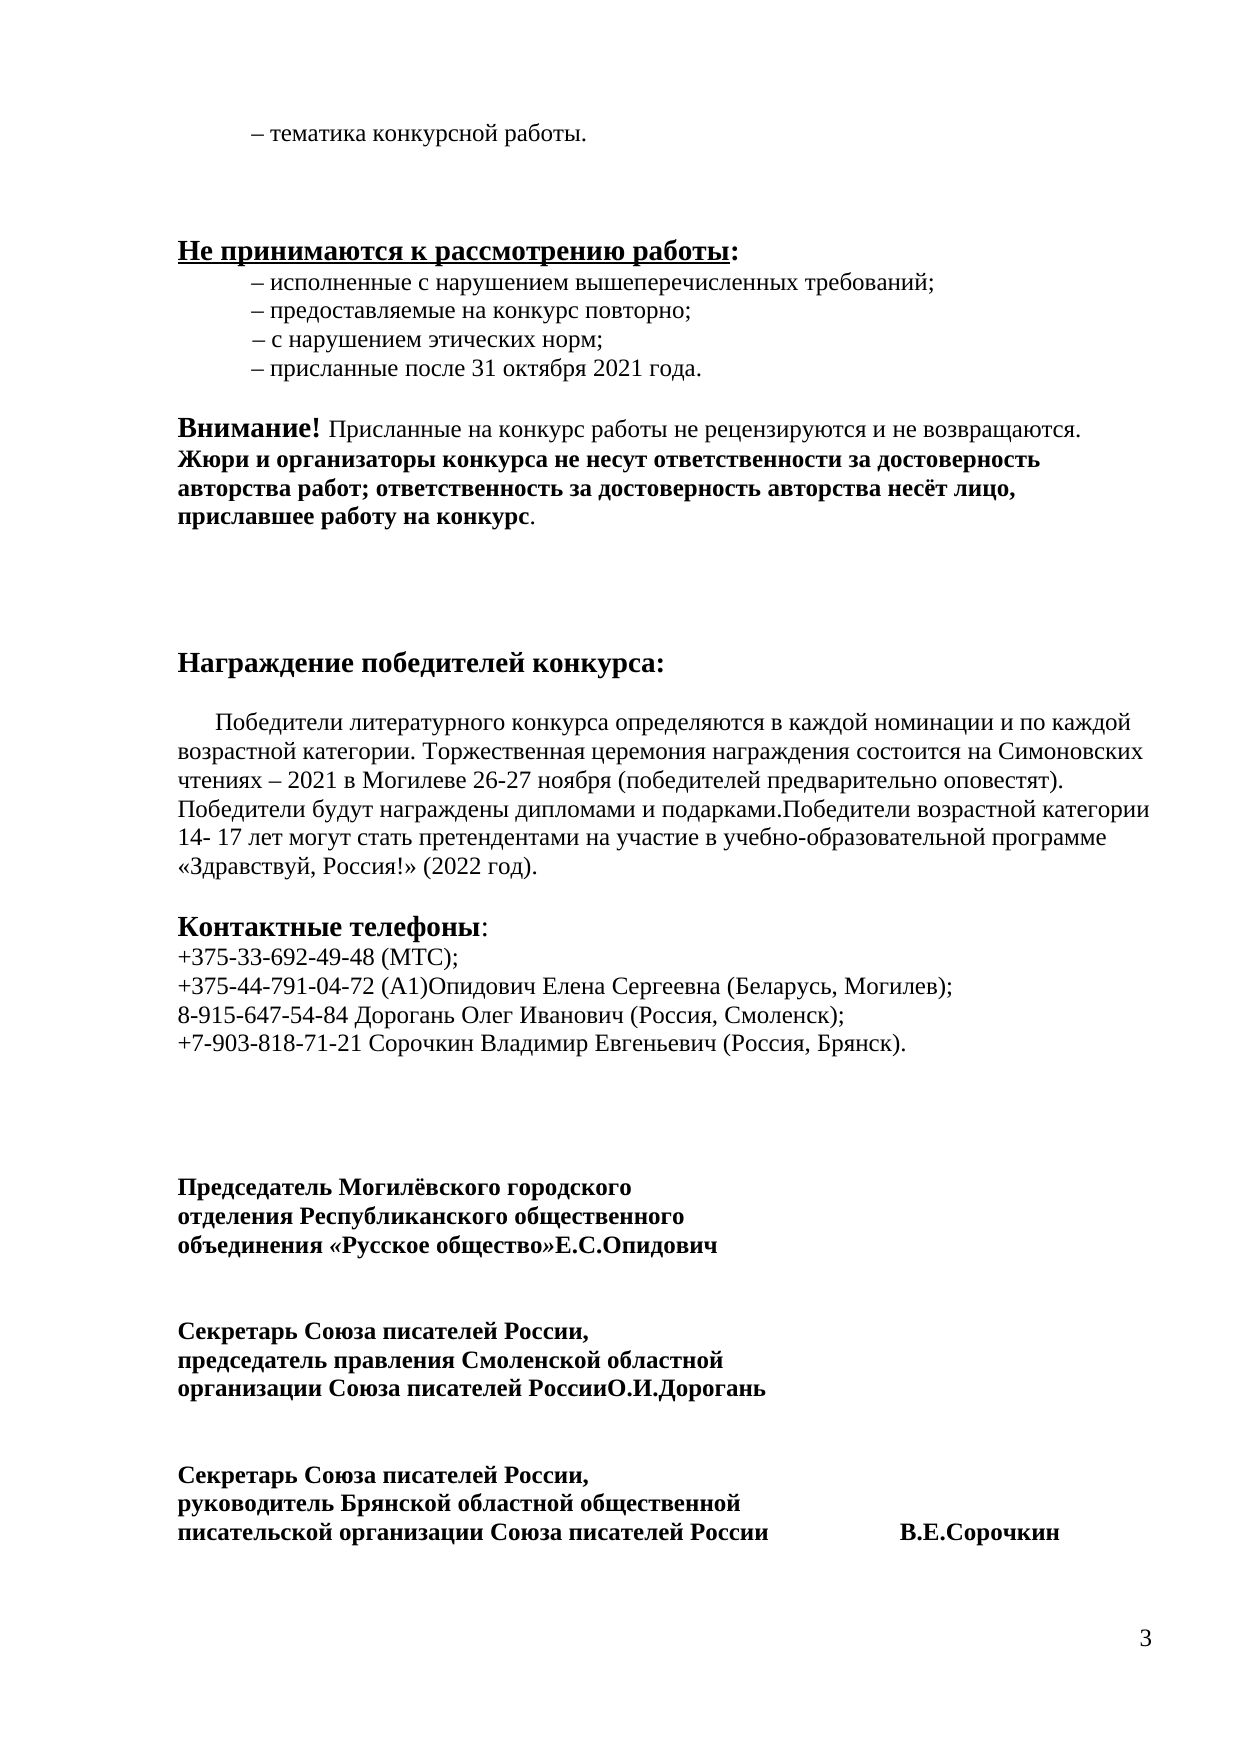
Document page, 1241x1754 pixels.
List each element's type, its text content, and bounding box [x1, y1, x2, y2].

text +375-44-791-04-72 (А1)Опидович Елена Сергеевна (Беларусь, Могилев); [177, 971, 1152, 1000]
text – с нарушением этических норм; [177, 324, 1152, 353]
text руководитель Брянской областной общественной [177, 1488, 1152, 1517]
text Не принимаются к рассмотрению работы: [177, 233, 1152, 267]
text Жюри и организаторы конкурса не несут ответственности за достоверность авторства работ; ответственность за достоверность авторства несёт лицо, приславшее работу на конкурс. [529, 444, 1152, 530]
text организации Союза писателей РоссииО.И.Дорогань [177, 1373, 1152, 1402]
text +375-33-692-49-48 (МТС); [177, 942, 1152, 971]
text Победители литературного конкурса определяются в каждой номинации и по каждой возрастной категории. Торжественная церемония награждения состоится на Симоновских чтениях – 2021 в Могилеве 26-27 ноября (победителей предварительно оповестят). Победители будут награждены дипломами и подарками.Победители возрастной категории 14- 17 лет могут стать претендентами на участие в учебно-образовательной программе «Здравствуй, Россия!» (2022 год). [177, 707, 1152, 880]
text Председатель Могилёвского городского [177, 1172, 1152, 1201]
text писательской организации Союза писателей России В.Е.Сорочкин [177, 1517, 1152, 1546]
text – присланные после 31 октября 2021 года. [177, 353, 1152, 382]
text 8-915-647-54-84 Дорогань Олег Иванович (Россия, Смоленск); [177, 1000, 1152, 1028]
text +7-903-818-71-21 Сорочкин Владимир Евгеньевич (Россия, Брянск). [177, 1028, 1152, 1057]
text отделения Республиканского общественного [177, 1201, 1152, 1230]
text – тематика конкурсной работы. [215, 118, 1152, 147]
text Контактные телефоны: [177, 909, 1152, 942]
text Награждение победителей конкурса: [177, 645, 1152, 679]
text председатель правления Смоленской областной [177, 1345, 1152, 1373]
text – предоставляемые на конкурс повторно; [177, 295, 1152, 324]
text Секретарь Союза писателей России, [177, 1316, 1152, 1345]
text – исполненные с нарушением вышеперечисленных требований; [177, 267, 1152, 295]
text Секретарь Союза писателей России, [177, 1460, 1152, 1488]
text Внимание! Присланные на конкурс работы не рецензируются и не возвращаются. [177, 410, 1152, 444]
text объединения «Русское общество»Е.С.Опидович [177, 1230, 1152, 1258]
